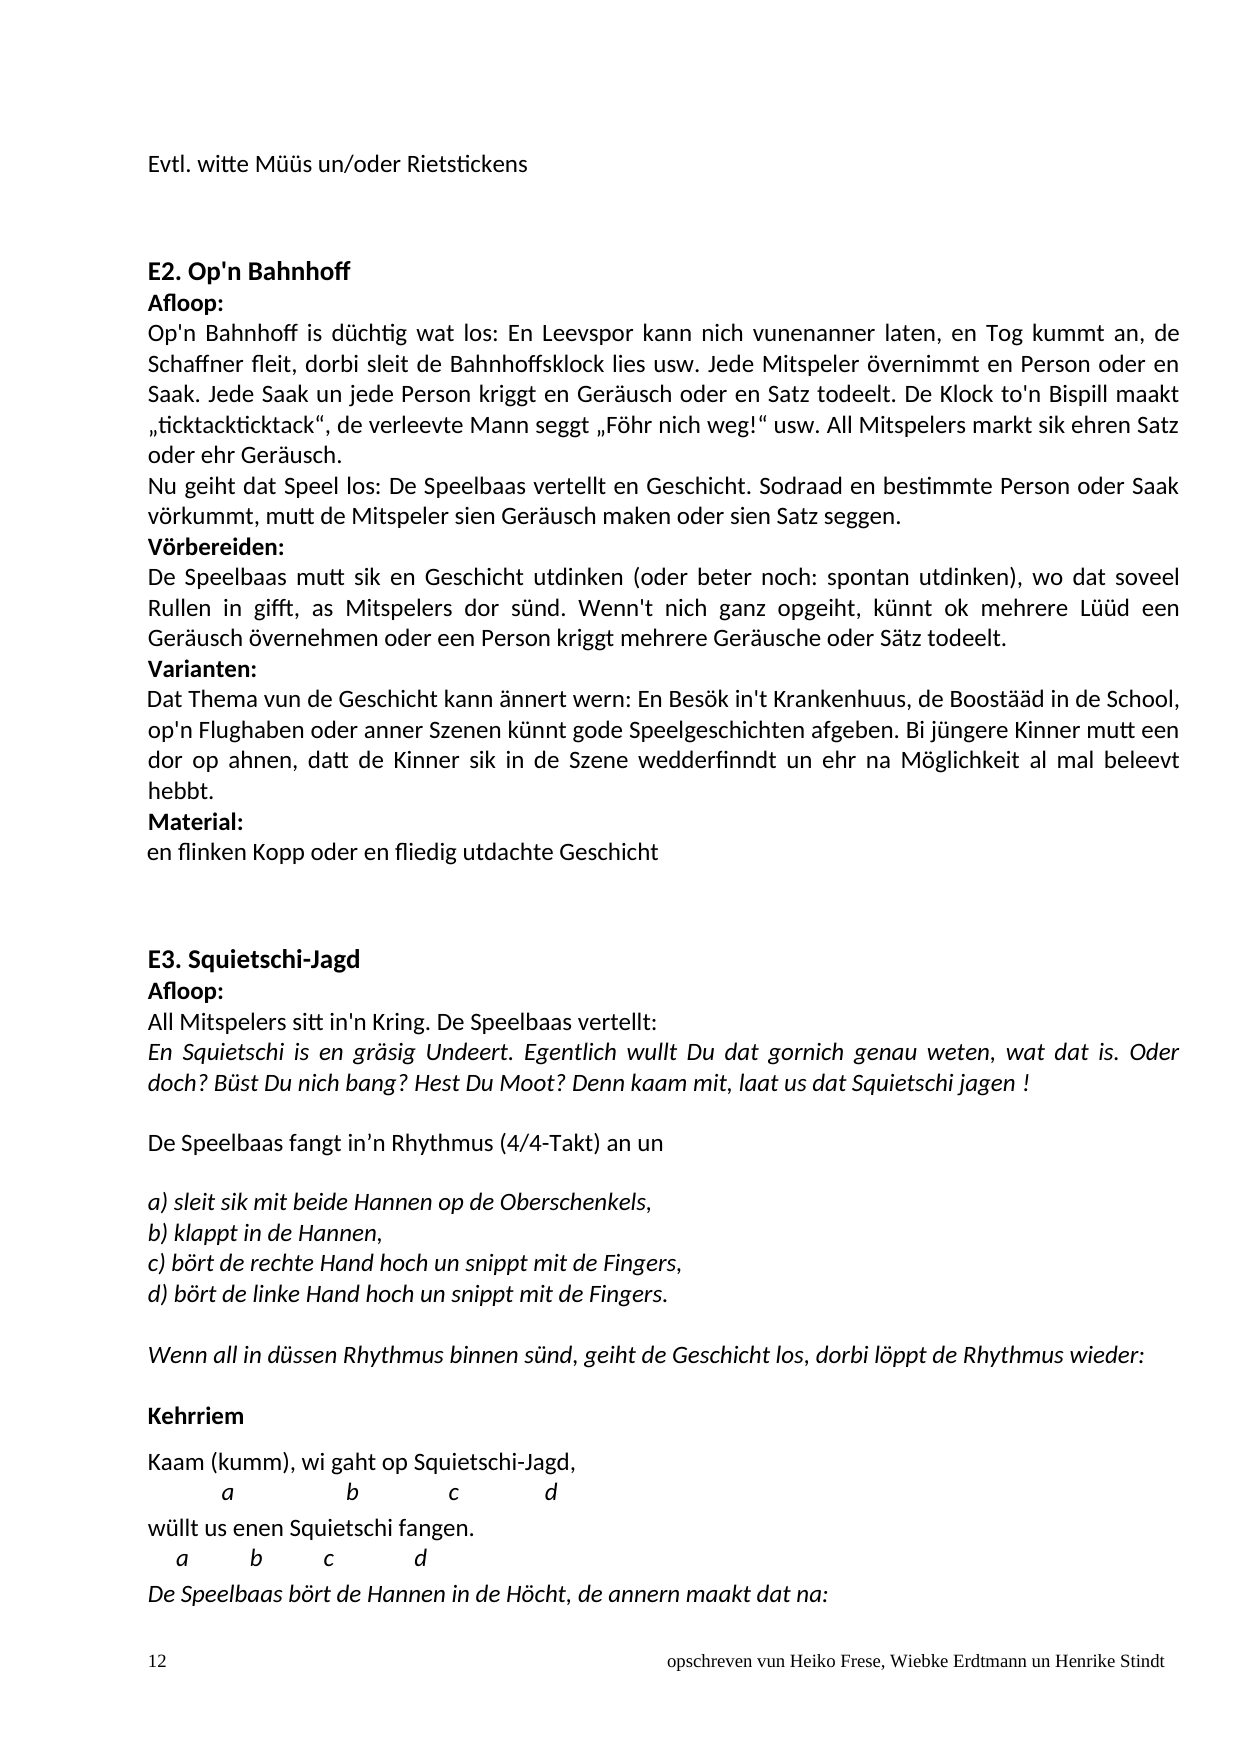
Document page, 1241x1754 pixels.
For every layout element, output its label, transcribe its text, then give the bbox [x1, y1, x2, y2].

subtitle Material: [147, 806, 1181, 836]
text All Mitspelers sitt in'n Kring. De Speelbaas vertellt: [148, 1006, 1181, 1036]
text Kaam (kumm), wi gaht op Squietschi-Jagd, [148, 1446, 1181, 1476]
list a) sleit sik mit beide Hannen op de Oberschenkels, [147, 1186, 1181, 1217]
subtitle E3. Squietschi-Jagd [147, 942, 1181, 975]
text De Speelbaas mutt sik en Geschicht utdinken (oder beter noch: spontan utdinken), wo dat soveel Rullen in gifft, as Mitspelers dor sünd. Wenn't nich ganz opgeiht, künnt ok mehrere Lüüd een Geräusch övernehmen oder een Person kriggt mehrere Geräusche oder Sätz todeelt. [148, 562, 1181, 653]
text en flinken Kopp oder en fliedig utdachte Geschicht [147, 836, 1181, 867]
text Nu geiht dat Speel los: De Speelbaas vertellt en Geschicht. Sodraad en bestimmte Person oder Saak vörkummt, mutt de Mitspeler sien Geräusch maken oder sien Satz seggen. [148, 470, 1181, 531]
text Evtl. witte Müüs un/oder Rietstickens [148, 148, 1181, 178]
text a b c d [148, 1476, 1181, 1507]
text Op'n Bahnhoff is düchtig wat los: En Leevspor kann nich vunenanner laten, en Tog kummt an, de Schaffner fleit, dorbi sleit de Bahnhoffsklock lies usw. Jede Mitspeler övernimmt en Person oder en Saak. Jede Saak un jede Person kriggt en Geräusch oder en Satz todeelt. De Klock to'n Bispill maakt „ticktackticktack“, de verleevte Mann seggt „Föhr nich weg!“ usw. All Mitspelers markt sik ehren Satz oder ehr Geräusch. [148, 317, 1181, 470]
text Dat Thema vun de Geschicht kann ännert wern: En Besök in't Krankenhuus, de Boostääd in de School, op'n Flughaben oder anner Szenen künnt gode Speelgeschichten afgeben. Bi jüngere Kinner mutt een dor op ahnen, datt de Kinner sik in de Szene wedderfinndt un ehr na Möglichkeit al mal beleevt hebbt. [147, 684, 1181, 806]
list c) bört de rechte Hand hoch un snippt mit de Fingers, [147, 1247, 1181, 1278]
subtitle De Speelbaas fangt in’n Rhythmus (4/4-Takt) an un [147, 1127, 1181, 1157]
text Vörbereiden: [148, 531, 1181, 562]
list d) bört de linke Hand hoch un snippt mit de Fingers. [147, 1278, 1181, 1308]
text a b c d [148, 1542, 1181, 1573]
subtitle Afloop: [147, 975, 1181, 1006]
text De Speelbaas bört de Hannen in de Höcht, de annern maakt dat na: [148, 1578, 1181, 1608]
text En Squietschi is en gräsig Undeert. Egentlich wullt Du dat gornich genau weten, wat dat is. Oder doch? Büst Du nich bang? Hest Du Moot? Denn kaam mit, laat us dat Squietschi jagen ! [148, 1036, 1181, 1097]
subtitle E2. Op'n Bahnhoff [147, 254, 1181, 287]
text Wenn all in düssen Rhythmus binnen sünd, geiht de Geschicht los, dorbi löppt de Rhythmus wieder: [148, 1339, 1181, 1369]
list b) klappt in de Hannen, [147, 1217, 1181, 1247]
subtitle Afloop: [147, 287, 1181, 317]
subtitle Kehrriem [148, 1400, 1181, 1431]
text wüllt us enen Squietschi fangen. [148, 1512, 1181, 1542]
subtitle Varianten: [147, 653, 1181, 684]
